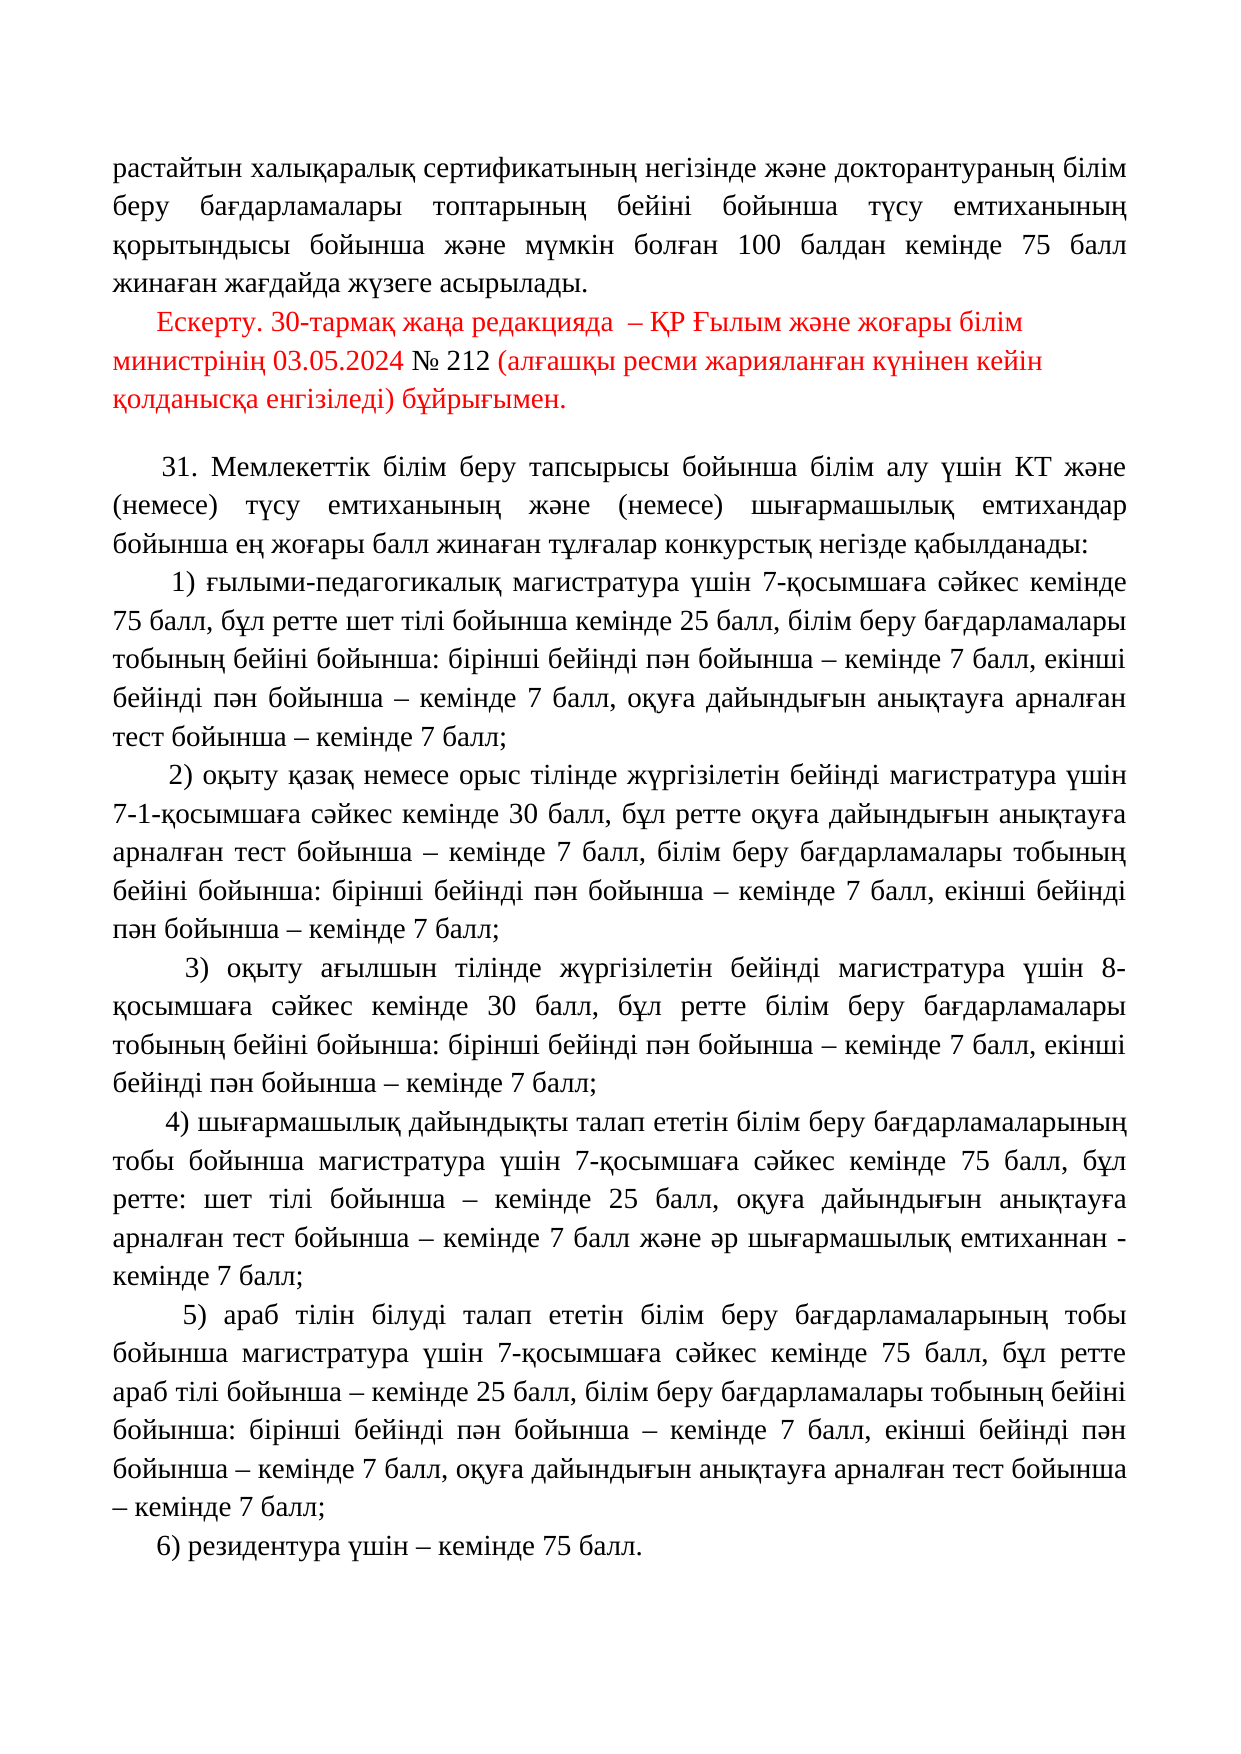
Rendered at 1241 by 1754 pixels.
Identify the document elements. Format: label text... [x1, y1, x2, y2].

text 31. Мемлекеттік білім беру тапсырысы бойынша білім алу үшін КТ және (немесе) түсу емтиханының және (немесе) шығармашылық емтихандар бойынша ең жоғары балл жинаған тұлғалар конкурстық негізде қабылданады: [112, 449, 1128, 559]
text 4) шығармашылық дайындықты талап ететін білім беру бағдарламаларының тобы бойынша магистратура үшін 7-қосымшаға сәйкес кемінде 75 балл, бұл ретте: шет тілі бойынша – кемінде 25 балл, оқуға дайындығын анықтауға арналған тест бойынша – кемінде 7 балл және әр шығармашылық емтиханнан - кемінде 7 балл; [112, 1104, 1128, 1292]
text 5) араб тілін білуді талап ететін білім беру бағдарламаларының тобы бойынша магистратура үшін 7-қосымшаға сәйкес кемінде 75 балл, бұл ретте араб тілі бойынша – кемінде 25 балл, білім беру бағдарламалары тобының бейіні бойынша: бірінші бейінді пән бойынша – кемінде 7 балл, екінші бейінді пән бойынша – кемінде 7 балл, оқуға дайындығын анықтауға арналған тест бойынша – кемінде 7 балл; [112, 1297, 1128, 1523]
text 1) ғылыми-педагогикалық магистратура үшін 7-қосымшаға сәйкес кемінде 75 балл, бұл ретте шет тілі бойынша кемінде 25 балл, білім беру бағдарламалары тобының бейіні бойынша: бірінші бейінді пән бойынша – кемінде 7 балл, екінші бейінді пән бойынша – кемінде 7 балл, оқуға дайындығын анықтауға арналған тест бойынша – кемінде 7 балл; [112, 564, 1128, 752]
text Ескерту. 30-тармақ жаңа редакцияда – ҚР Ғылым және жоғары білім министрінің 03.05.2024 № 212 (алғашқы ресми жарияланған күнінен кейін қолданысқа енгізіледі) бұйрығымен. [112, 304, 1128, 445]
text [112, 150, 1128, 299]
text 2) оқыту қазақ немесе орыс тілінде жүргізілетін бейінді магистратура үшін 7-1-қосымшаға сәйкес кемінде 30 балл, бұл ретте оқуға дайындығын анықтауға арналған тест бойынша – кемінде 7 балл, білім беру бағдарламалары тобының бейіні бойынша: бірінші бейінді пән бойынша – кемінде 7 балл, екінші бейінді пән бойынша – кемінде 7 балл; [112, 757, 1128, 945]
text 6) резидентура үшін – кемінде 75 балл. [112, 1528, 1128, 1562]
text 3) оқыту ағылшын тілінде жүргізілетін бейінді магистратура үшін 8-қосымшаға сәйкес кемінде 30 балл, бұл ретте білім беру бағдарламалары тобының бейіні бойынша: бірінші бейінді пән бойынша – кемінде 7 балл, екінші бейінді пән бойынша – кемінде 7 балл; [112, 950, 1128, 1099]
